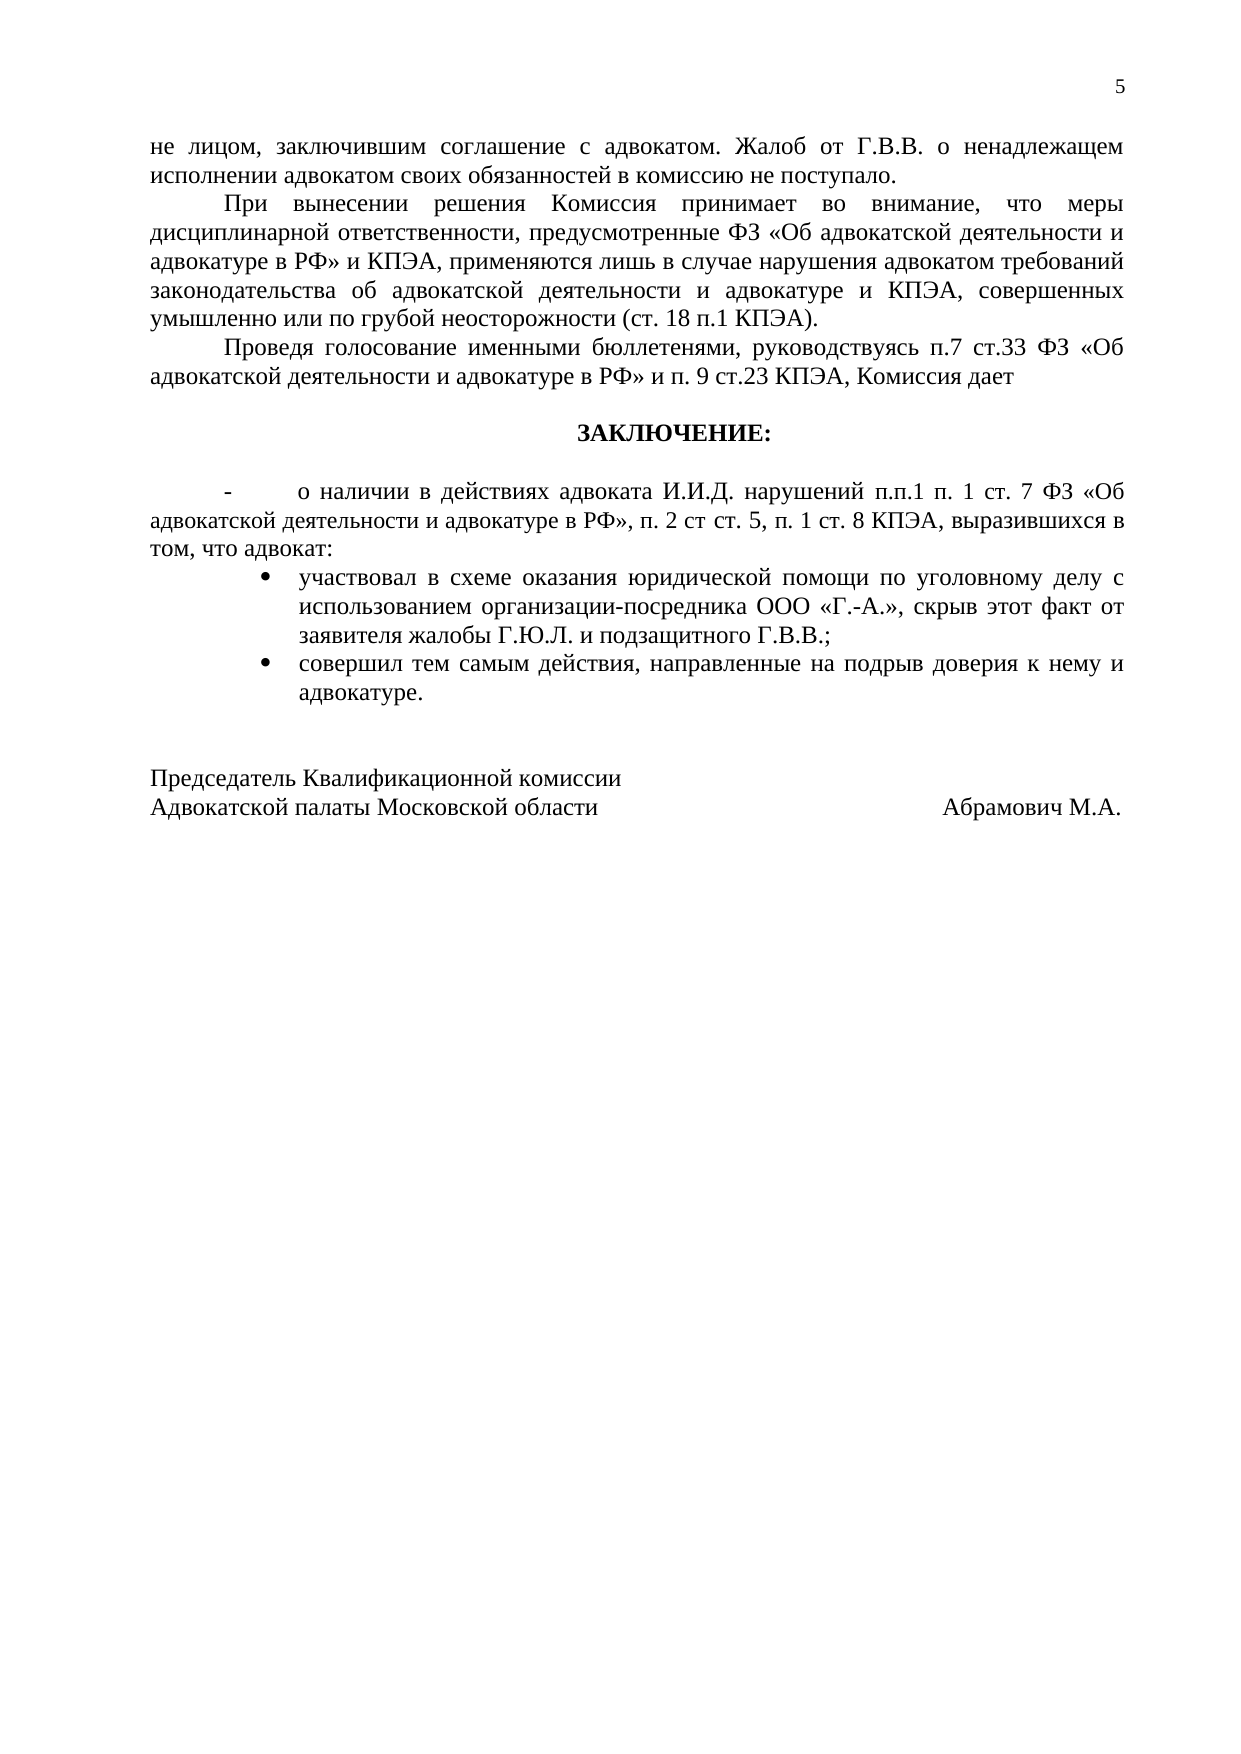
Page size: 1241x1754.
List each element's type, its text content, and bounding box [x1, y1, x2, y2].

list участвовал в схеме оказания юридической помощи по уголовному делу с использованием организации-посредника ООО «Г.-А.», скрыв этот факт от заявителя жалобы Г.Ю.Л. и подзащитного Г.В.В.; [261, 562, 1125, 648]
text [150, 131, 1125, 188]
list совершил тем самым действия, направленные на подрыв доверия к нему и адвокатуре. [261, 648, 1125, 706]
text Председатель Квалификационной комиссии [150, 763, 1125, 792]
text Адвокатской палаты Московской области Абрамович М.А. [150, 792, 1125, 821]
text ЗАКЛЮЧЕНИЕ: [150, 418, 1125, 447]
text - о наличии в действиях адвоката И.И.Д. нарушений п.п.1 п. 1 ст. 7 ФЗ «Об адвокатской деятельности и адвокатуре в РФ», п. 2 ст ст. 5, п. 1 ст. 8 КПЭА, выразившихся в том, что адвокат: [150, 476, 1125, 562]
text При вынесении решения Комиссия принимает во внимание, что меры дисциплинарной ответственности, предусмотренные ФЗ «Об адвокатской деятельности и адвокатуре в РФ» и КПЭА, применяются лишь в случае нарушения адвокатом требований законодательства об адвокатской деятельности и адвокатуре и КПЭА, совершенных умышленно или по грубой неосторожности (ст. 18 п.1 КПЭА). [150, 188, 1125, 332]
text Проведя голосование именными бюллетенями, руководствуясь п.7 ст.33 ФЗ «Об адвокатской деятельности и адвокатуре в РФ» и п. 9 ст.23 КПЭА, Комиссия дает [150, 332, 1125, 390]
